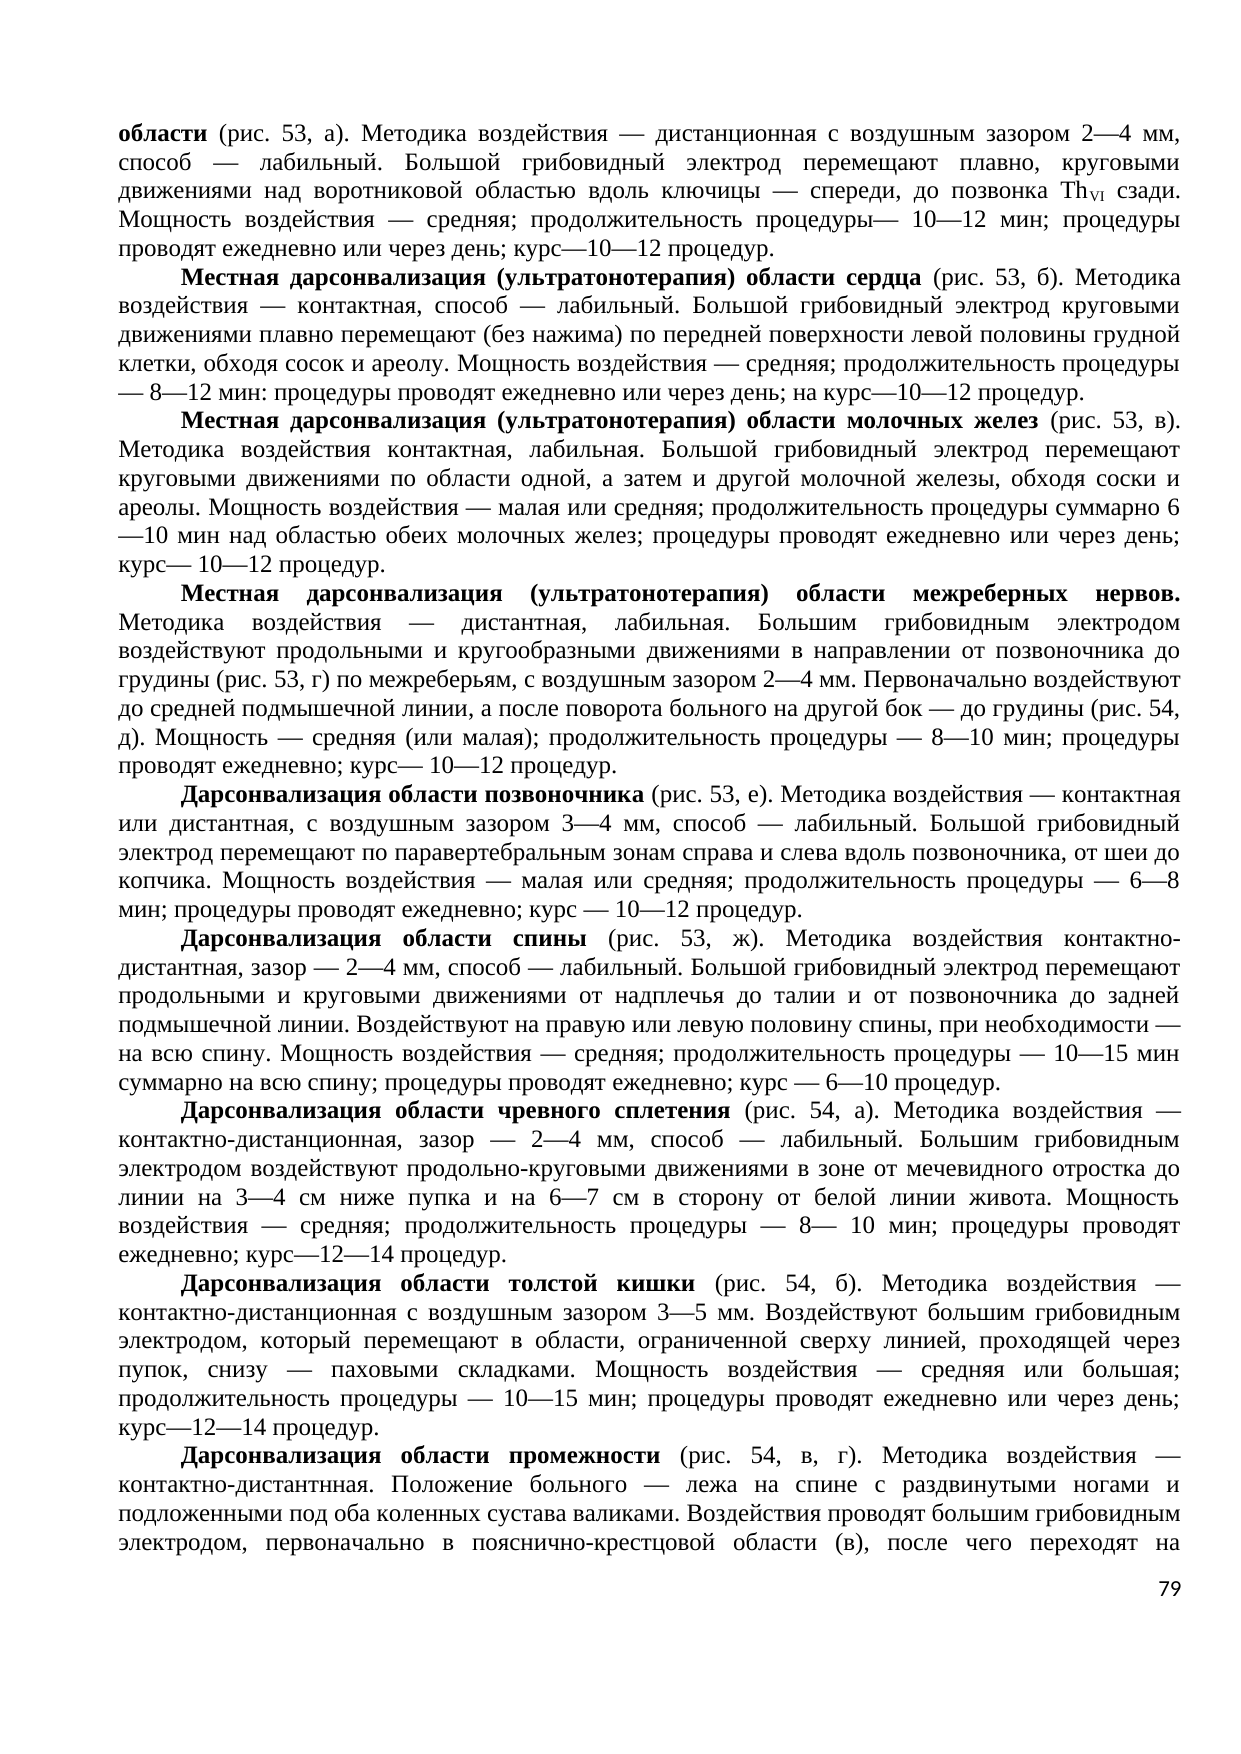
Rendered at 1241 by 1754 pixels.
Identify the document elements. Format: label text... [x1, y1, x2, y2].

text Дарсонвализация области спины (рис. 53, ж). Методика воздействия контактно-дистантная, зазор — 2—4 мм, способ — лабильный. Большой грибовидный электрод перемещают продольными и круговыми движениями от надплечья до талии и от позвоночника до задней подмышечной линии. Воздействуют на правую или левую половину спины, при необходимости — на всю спину. Мощность воздействия — средняя; продолжительность процедуры — 10—15 мин суммарно на всю спину; процедуры проводят ежедневно; курс — 6—10 процедур. [118, 923, 1181, 1096]
text Местная дарсонвализация (ультратонотерапия) области межреберных нервов. Методика воздействия — дистантная, лабильная. Большим грибовидным электродом воздействуют продольными и кругообразными движениями в направлении от позвоночника до грудины (рис. 53, г) по межреберьям, с воздушным зазором 2—4 мм. Первоначально воздействуют до средней подмышечной линии, а после поворота больного на другой бок — до грудины (рис. 54, д). Мощность — средняя (или малая); продолжительность процедуры — 8—10 мин; процедуры проводят ежедневно; курс— 10—12 процедур. [118, 578, 1181, 779]
text Дарсонвализация области толстой кишки (рис. 54, б). Методика воздействия — контактно-дистанционная с воздушным зазором 3—5 мм. Воздействуют большим грибовидным электродом, который перемещают в области, ограниченной сверху линией, проходящей через пупок, снизу — паховыми складками. Мощность воздействия — средняя или большая; продолжительность процедуры — 10—15 мин; процедуры проводят ежедневно или через день; курс—12—14 процедур. [118, 1268, 1181, 1441]
text Местная дарсонвализация (ультратонотерапия) области сердца (рис. 53, б). Методика воздействия — контактная, способ — лабильный. Большой грибовидный электрод круговыми движениями плавно перемещают (без нажима) по передней поверхности левой половины грудной клетки, обходя сосок и ареолу. Мощность воздействия — средняя; продолжительность процедуры — 8—12 мин: процедуры проводят ежедневно или через день; на курс—10—12 процедур. [118, 262, 1181, 406]
text Местная дарсонвализация (ультратонотерапия) области молочных желез (рис. 53, в). Методика воздействия контактная, лабильная. Большой грибовидный электрод перемещают круговыми движениями по области одной, а затем и другой молочной железы, обходя соски и ареолы. Мощность воздействия — малая или средняя; продолжительность процедуры суммарно 6—10 мин над областью обеих молочных желез; процедуры проводят ежедневно или через день; курс— 10—12 процедур. [118, 406, 1181, 578]
text Дарсонвализация области позвоночника (рис. 53, е). Методика воздействия — контактная или дистантная, с воздушным зазором 3—4 мм, способ — лабильный. Большой грибовидный электрод перемещают по паравертебральным зонам справа и слева вдоль позвоночника, от шеи до копчика. Мощность воздействия — малая или средняя; продолжительность процедуры — 6—8 мин; процедуры проводят ежедневно; курс — 10—12 процедур. [118, 779, 1181, 923]
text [118, 1441, 1181, 1556]
text Дарсонвализация области чревного сплетения (рис. 54, а). Методика воздействия — контактно-дистанционная, зазор — 2—4 мм, способ — лабильный. Большим грибовидным электродом воздействуют продольно-круговыми движениями в зоне от мечевидного отростка до линии на 3—4 см ниже пупка и на 6—7 см в сторону от белой линии живота. Мощность воздействия — средняя; продолжительность процедуры — 8— 10 мин; процедуры проводят ежедневно; курс—12—14 процедур. [118, 1096, 1181, 1268]
